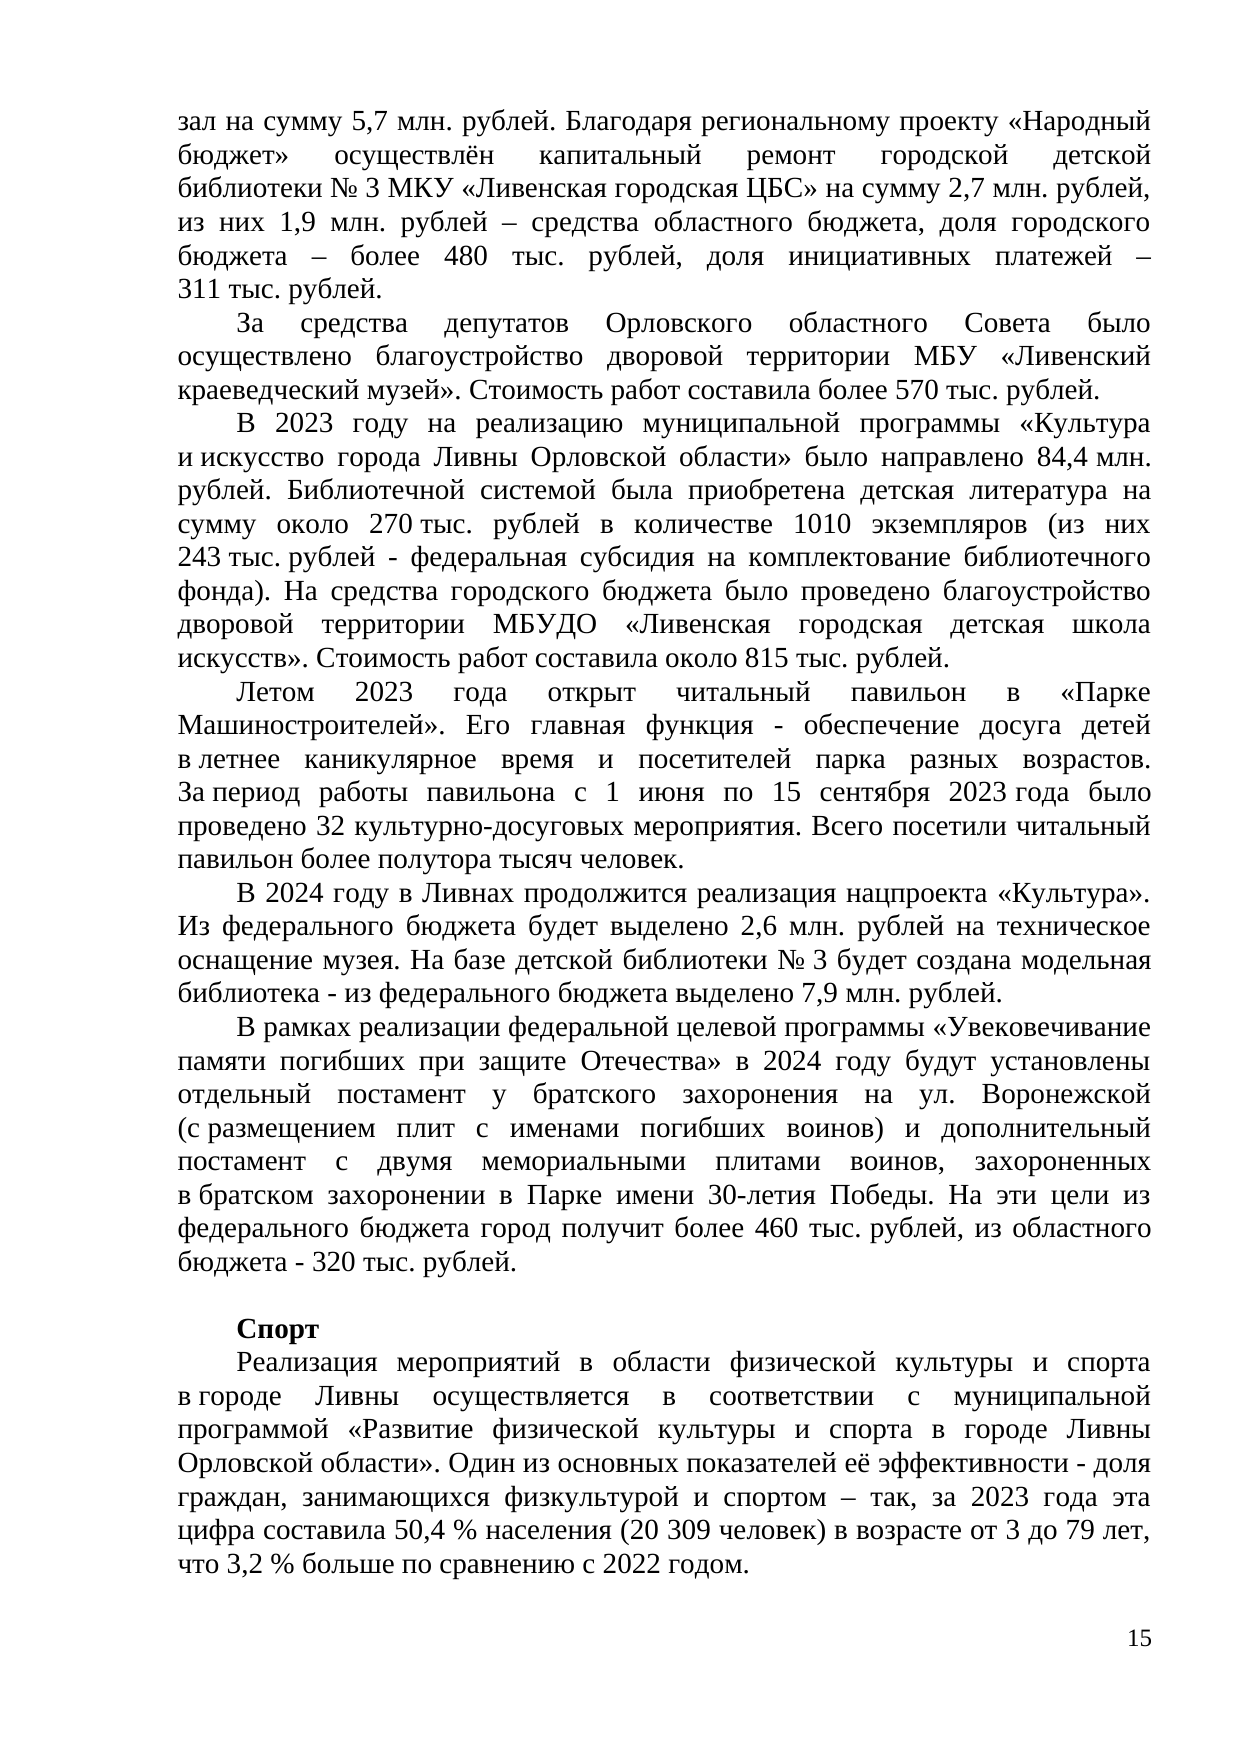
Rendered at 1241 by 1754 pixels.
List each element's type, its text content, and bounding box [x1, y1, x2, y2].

text Летом 2023 года открыт читальный павильон в «Парке Машиностроителей». Его главная функция - обеспечение досуга детей в летнее каникулярное время и посетителей парка разных возрастов. За период работы павильона с 1 июня по 15 сентября 2023 года было проведено 32 культурно-досуговых мероприятия. Всего посетили читальный павильон более полутора тысяч человек. [177, 674, 1152, 875]
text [177, 103, 1152, 305]
text В 2023 году на реализацию муниципальной программы «Культура и искусство города Ливны Орловской области» было направлено 84,4 млн. рублей. Библиотечной системой была приобретена детская литература на сумму около 270 тыс. рублей в количестве 1010 экземпляров (из них 243 тыс. рублей - федеральная субсидия на комплектование библиотечного фонда). На средства городского бюджета было проведено благоустройство дворовой территории МБУДО «Ливенская городская детская школа искусств». Стоимость работ составила около 815 тыс. рублей. [177, 573, 1152, 674]
text В 2023 году на реализацию муниципальной программы «Культура и искусство города Ливны Орловской области» было направлено 84,4 млн. рублей. Библиотечной системой была приобретена детская литература на сумму около 270 тыс. рублей в количестве 1010 экземпляров (из них 243 тыс. рублей - федеральная субсидия на комплектование библиотечного фонда). На средства городского бюджета было проведено благоустройство дворовой территории МБУДО «Ливенская городская детская школа искусств». Стоимость работ составила около 815 тыс. рублей. [177, 405, 1152, 506]
text В рамках реализации федеральной целевой программы «Увековечивание памяти погибших при защите Отечества» в 2024 году будут установлены отдельный постамент у братского захоронения на ул. Воронежской (с размещением плит с именами погибших воинов) и дополнительный постамент с двумя мемориальными плитами воинов, захороненных в братском захоронении в Парке имени 30-летия Победы. На эти цели из федерального бюджета город получит более 460 тыс. рублей, из областного бюджета - 320 тыс. рублей. [177, 1009, 1152, 1277]
text Спорт [177, 1311, 1152, 1344]
text Реализация мероприятий в области физической культуры и спорта в городе Ливны осуществляется в соответствии с муниципальной программой «Развитие физической культуры и спорта в городе Ливны Орловской области». Один из основных показателей её эффективности - доля граждан, занимающихся физкультурой и спортом – так, за 2023 года эта цифра составила 50,4 % населения (20 309 человек) в возрасте от 3 до 79 лет, что 3,2 % больше по сравнению с 2022 годом. [177, 1344, 1152, 1579]
text За средства депутатов Орловского областного Совета было осуществлено благоустройство дворовой территории МБУ «Ливенский краеведческий музей». Стоимость работ составила более 570 тыс. рублей. [177, 305, 1152, 405]
text В 2024 году в Ливнах продолжится реализация нацпроекта «Культура». Из федерального бюджета будет выделено 2,6 млн. рублей на техническое оснащение музея. На базе детской библиотеки № 3 будет создана модельная библиотека - из федерального бюджета выделено 7,9 млн. рублей. [177, 875, 1152, 1009]
